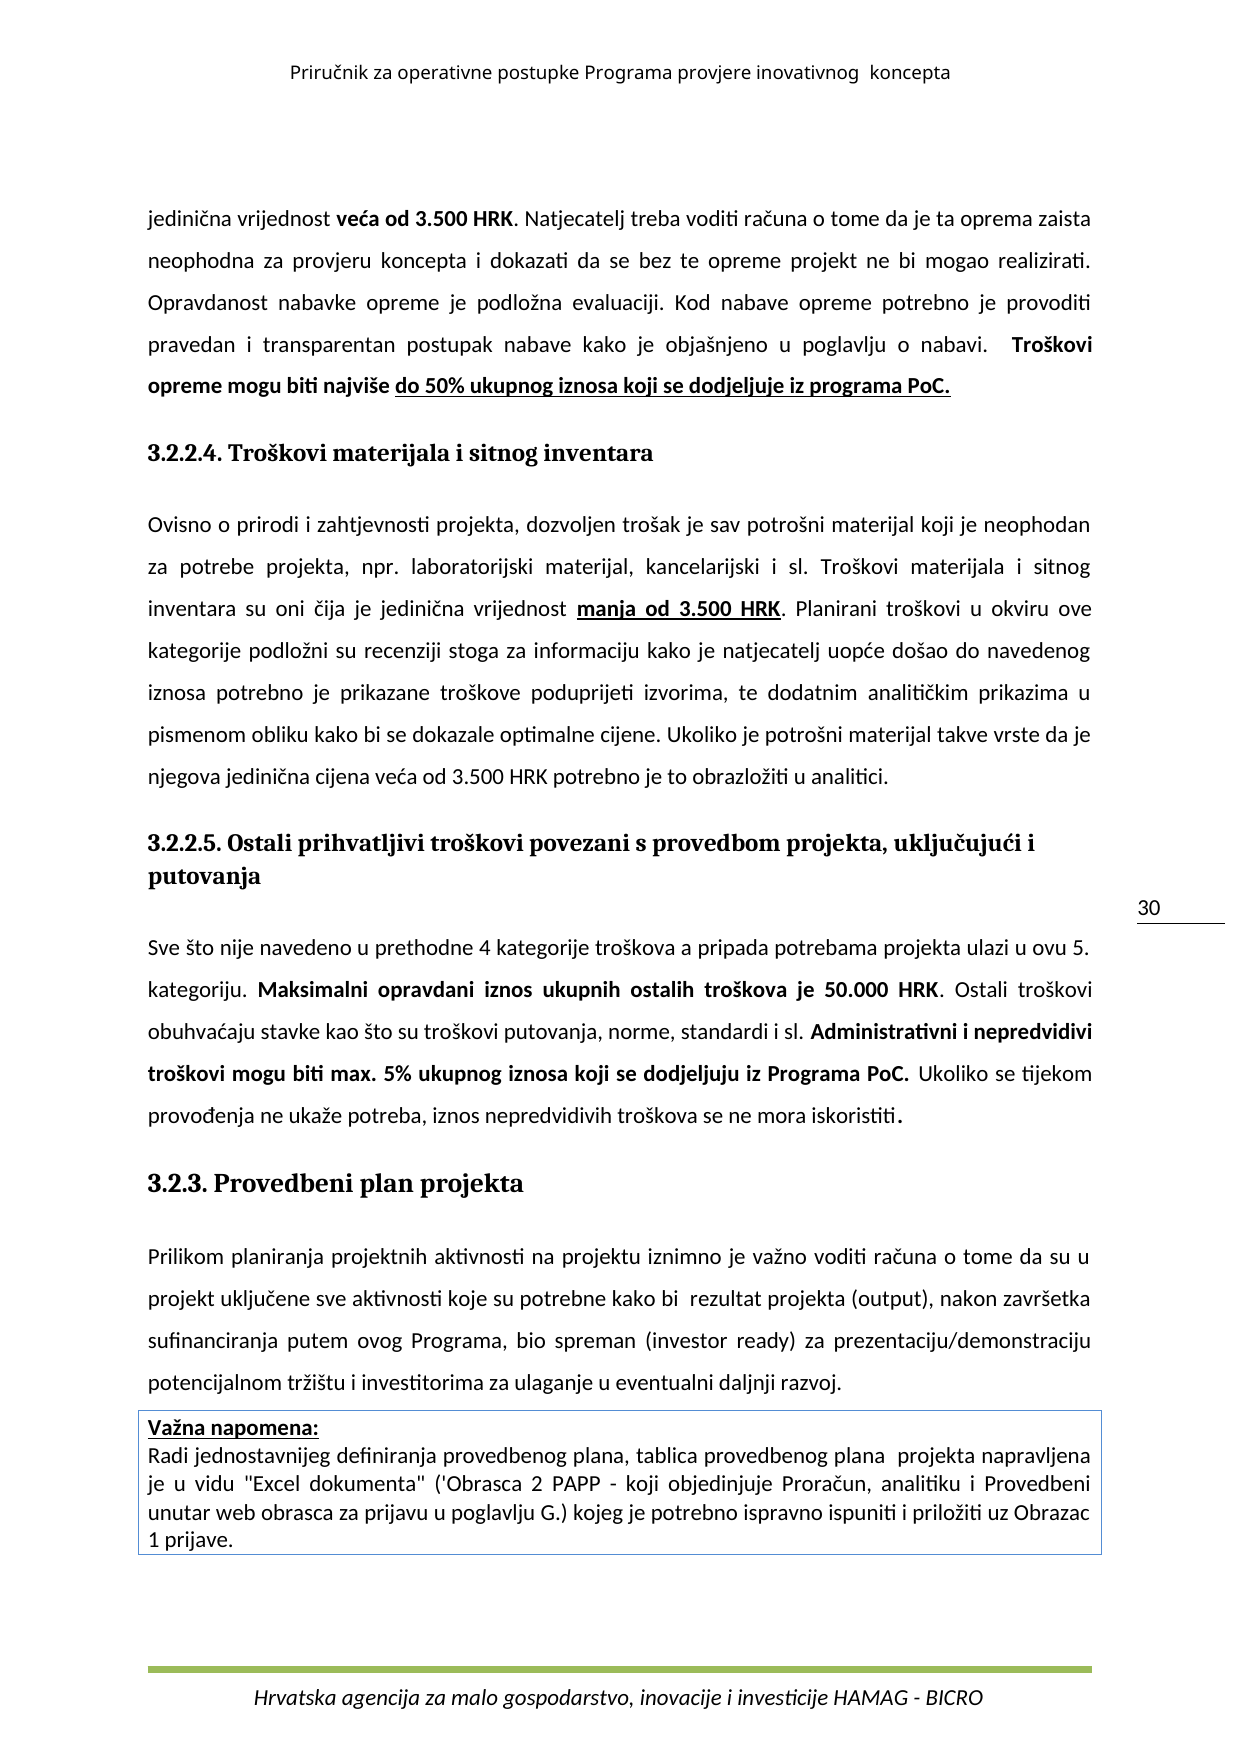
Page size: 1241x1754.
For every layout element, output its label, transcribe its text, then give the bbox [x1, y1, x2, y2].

text Važna napomena: [139, 1411, 1101, 1438]
text Sve što nije navedeno u prethodne 4 kategorije troškova a pripada potrebama projekta ulazi u ovu 5. kategoriju. Maksimalni opravdani iznos ukupnih ostalih troškova je 50.000 HRK. Ostali troškovi obuhvaćaju stavke kao što su troškovi putovanja, norme, standardi i sl. Administrativni i nepredvidivi troškovi mogu biti max. 5% ukupnog iznosa koji se dodjeljuju iz Programa PoC. Ukoliko se tijekom provođenja ne ukaže potreba, iznos nepredvidivih troškova se ne mora iskoristiti. [148, 933, 1092, 1129]
text Prilikom planiranja projektnih aktivnosti na projektu iznimno je važno voditi računa o tome da su u projekt uključene sve aktivnosti koje su potrebne kako bi rezultat projekta (output), nakon završetka sufinanciranja putem ovog Programa, bio spreman (investor ready) za prezentaciju/demonstraciju potencijalnom tržištu i investitorima za ulaganje u eventualni daljnji razvoj. [148, 1242, 1092, 1396]
text Radi jednostavnijeg definiranja provedbenog plana, tablica provedbenog plana projekta napravljena je u vidu "Excel dokumenta" ('Obrasca 2 PAPP - koji objedinjuje Proračun, analitiku i Provedbeni unutar web obrasca za prijavu u poglavlju G.) kojeg je potrebno ispravno ispuniti i priložiti uz Obrazac 1 prijave. [139, 1438, 1101, 1554]
text Ovisno o prirodi i zahtjevnosti projekta, dozvoljen trošak je sav potrošni materijal koji je neophodan za potrebe projekta, npr. laboratorijski materijal, kancelarijski i sl. Troškovi materijala i sitnog inventara su oni čija je jedinična vrijednost manja od 3.500 HRK. Planirani troškovi u okviru ove kategorije podložni su recenziji stoga za informaciju kako je natjecatelj uopće došao do navedenog iznosa potrebno je prikazane troškove poduprijeti izvorima, te dodatnim analitičkim prikazima u pismenom obliku kako bi se dokazale optimalne cijene. Ukoliko je potrošni materijal takve vrste da je njegova jedinična cijena veća od 3.500 HRK potrebno je to obrazložiti u analitici. [148, 510, 1092, 790]
subtitle 3.2.2.4. Troškovi materijala i sitnog inventara [148, 439, 1092, 467]
subtitle 3.2.2.5. Ostali prihvatljivi troškovi povezani s provedbom projekta, uključujući i putovanja [148, 829, 1092, 891]
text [148, 204, 1092, 400]
subtitle 3.2.3. Provedbeni plan projekta [148, 1168, 1092, 1199]
